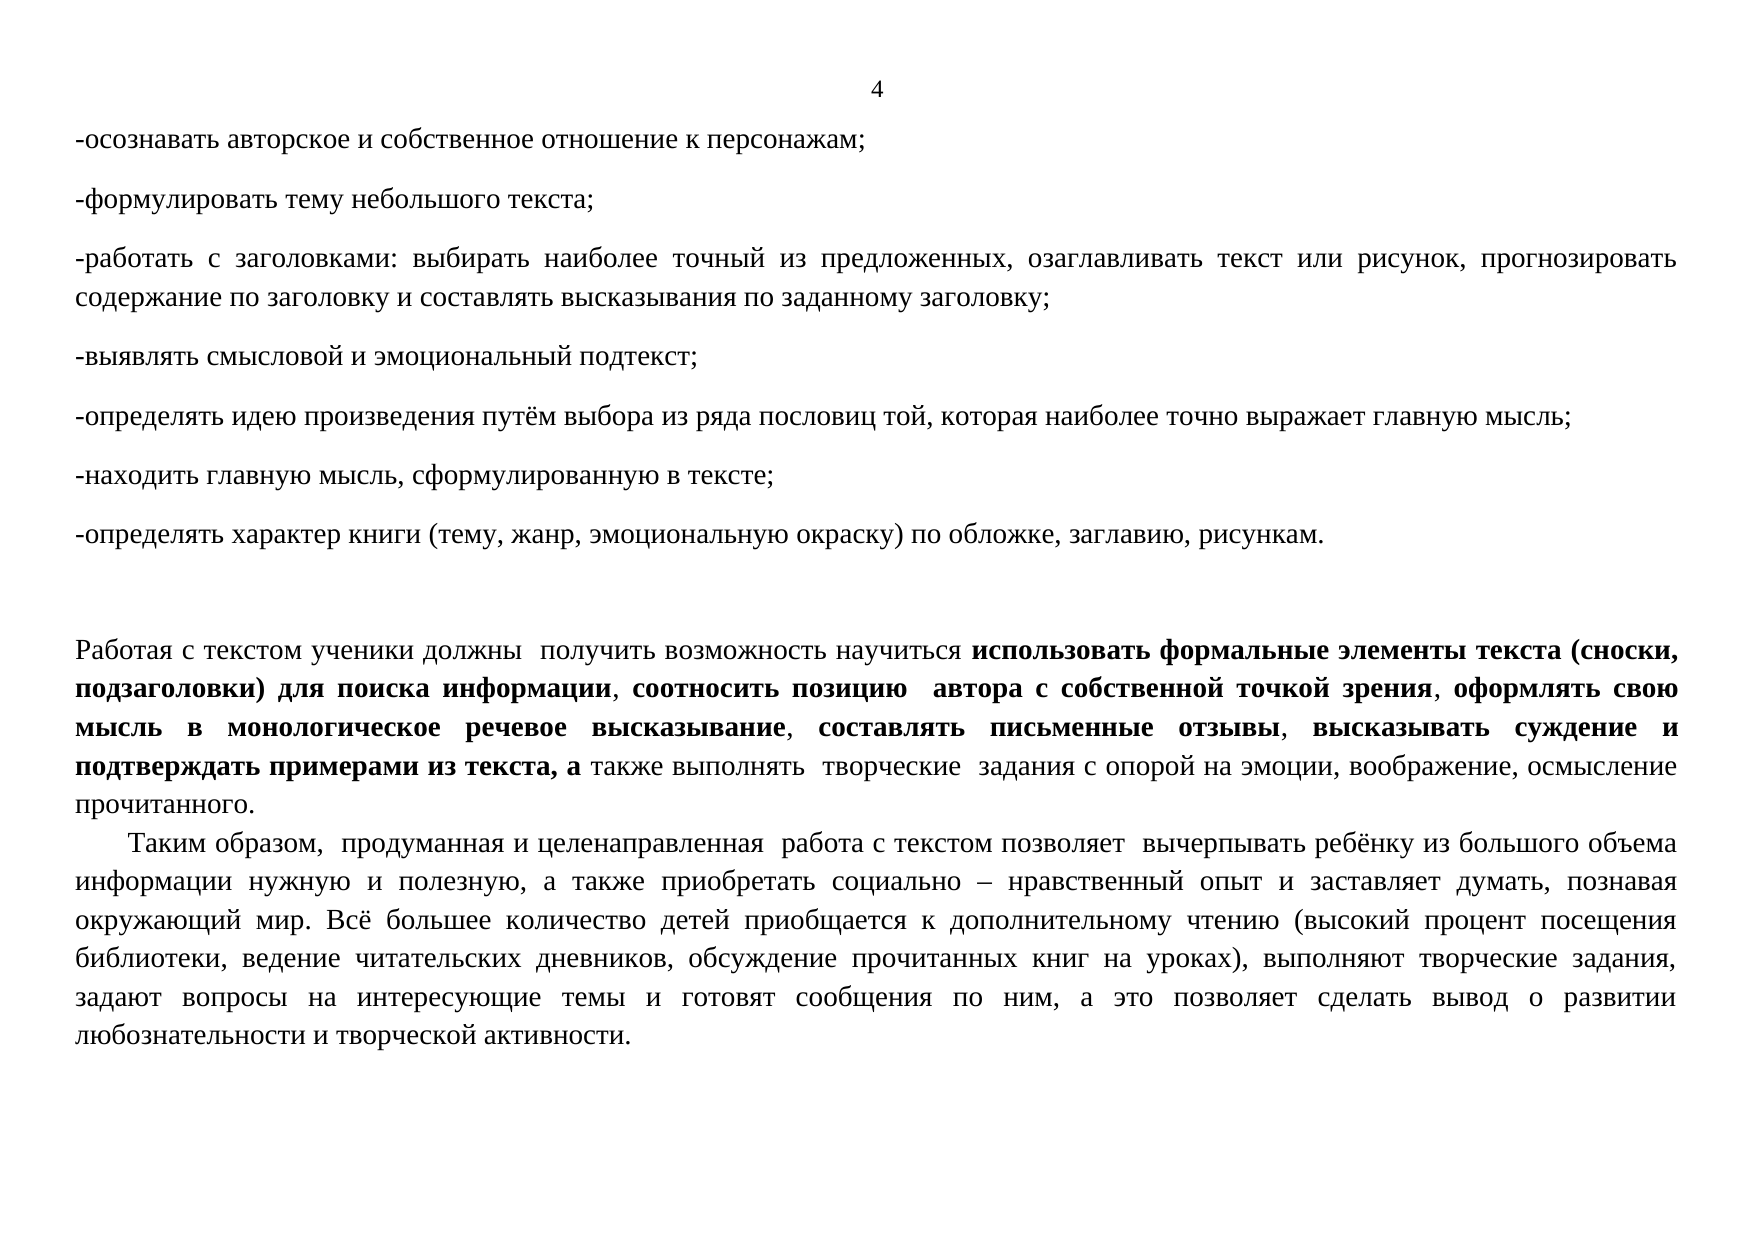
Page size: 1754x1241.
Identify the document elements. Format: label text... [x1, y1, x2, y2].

text Таким образом, продуманная и целенаправленная работа с текстом позволяет вычерпывать ребёнку из большого объема информации нужную и полезную, а также приобретать социально – нравственный опыт и заставляет думать, познавая окружающий мир. Всё большее количество детей приобщается к дополнительному чтению (высокий процент посещения библиотеки, ведение читательских дневников, обсуждение прочитанных книг на уроках), выполняют творческие задания, задают вопросы на интересующие темы и готовят сообщения по ним, а это позволяет сделать вывод о развитии любознательности и творческой активности. [75, 825, 1679, 1051]
text -определять характер книги (тему, жанр, эмоциональную окраску) по обложке, заглавию, рисункам. [75, 516, 1679, 550]
text -выявлять смысловой и эмоциональный подтекст; [75, 338, 1679, 372]
text -находить главную мысль, сформулированную в тексте; [75, 457, 1679, 491]
text -формулировать тему небольшого текста; [75, 181, 1679, 214]
text -работать с заголовками: выбирать наиболее точный из предложенных, озаглавливать текст или рисунок, прогнозировать содержание по заголовку и составлять высказывания по заданному заголовку; [75, 240, 1679, 312]
text -осознавать авторское и собственное отношение к персонажам; [75, 122, 1679, 155]
text -определять идею произведения путём выбора из ряда пословиц той, которая наиболее точно выражает главную мысль; [75, 398, 1679, 431]
text Работая с текстом ученики должны получить возможность научиться использовать формальные элементы текста (сноски, подзаголовки) для поиска информации, соотносить позицию автора с собственной точкой зрения, оформлять свою мысль в монологическое речевое высказывание, составлять письменные отзывы, высказывать суждение и подтверждать примерами из текста, а также выполнять творческие задания с опорой на эмоции, воображение, осмысление прочитанного. [75, 632, 1679, 820]
